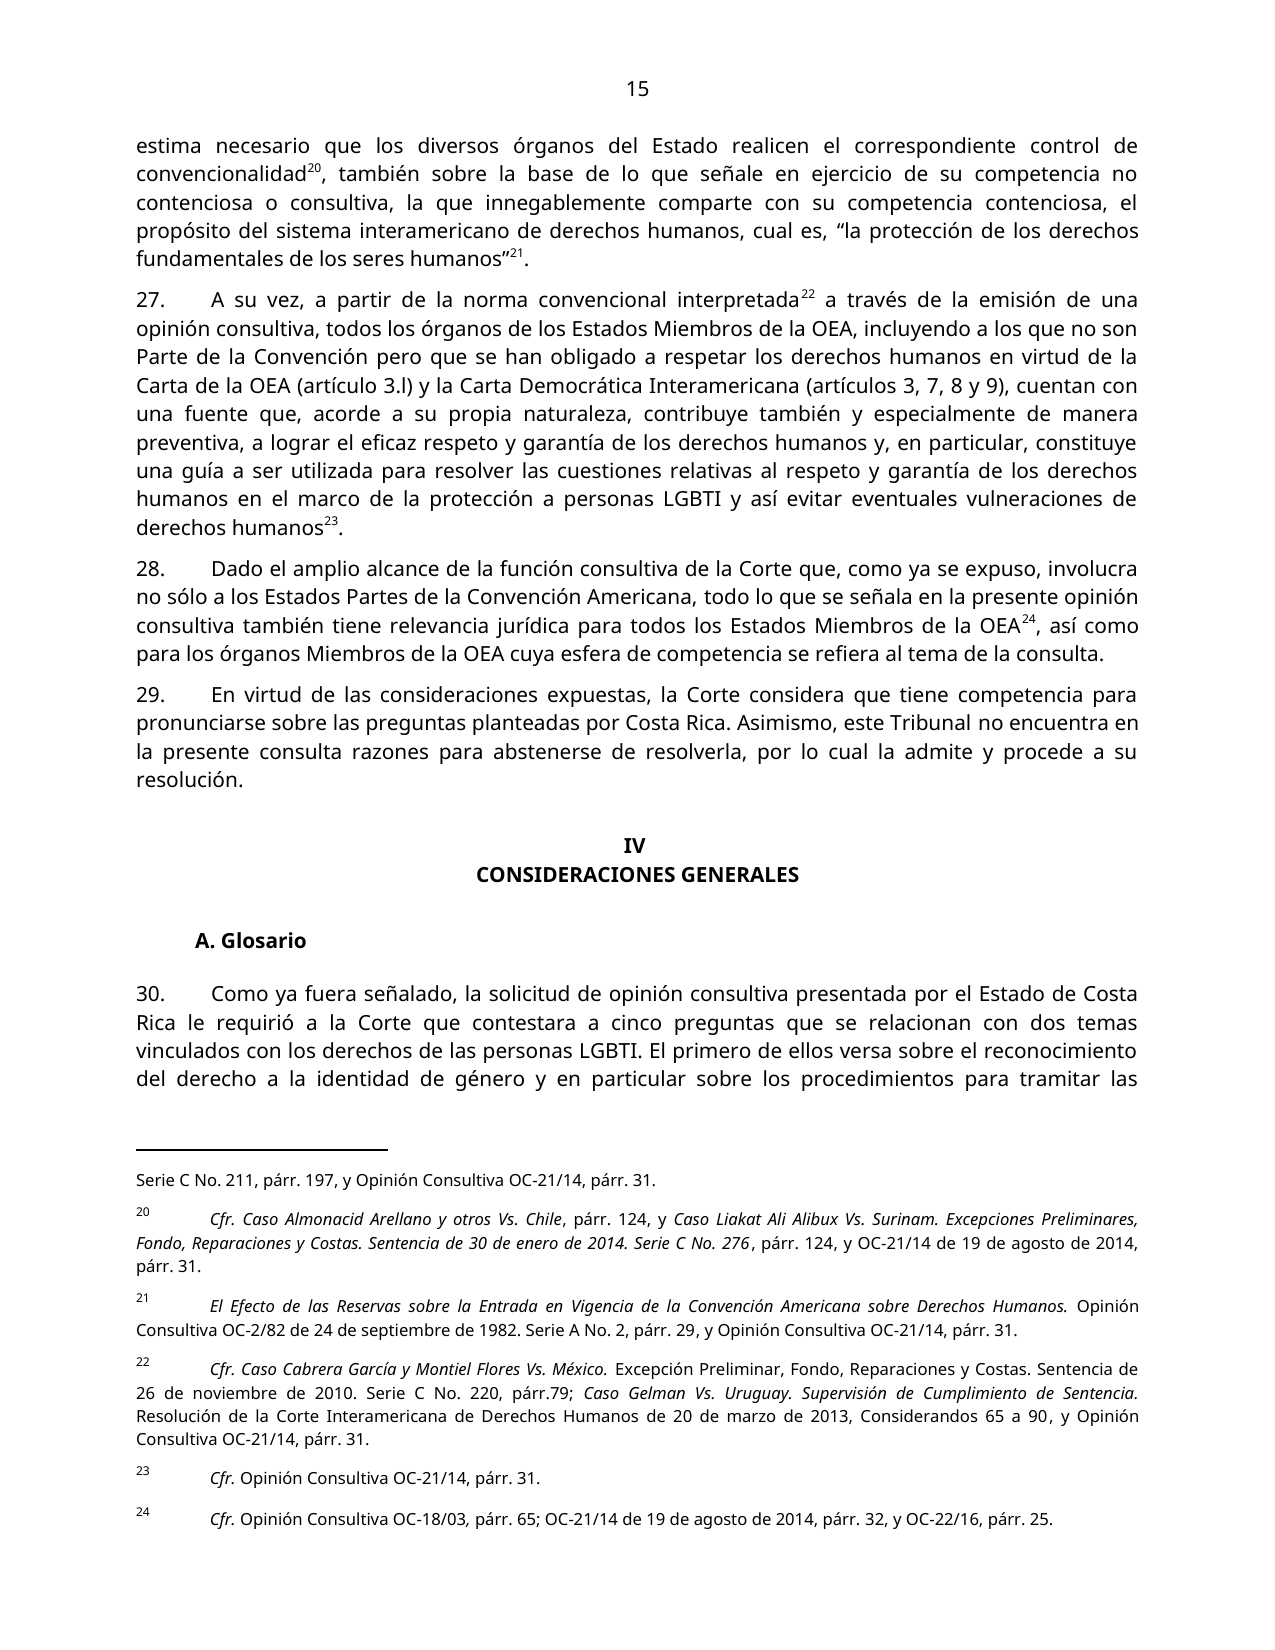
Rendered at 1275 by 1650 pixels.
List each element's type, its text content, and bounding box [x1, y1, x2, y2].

text A su vez, a partir de la norma convencional interpretada a través de la emisión de una opinión consultiva, todos los órganos de los Estados Miembros de la OEA, incluyendo a los que no son Parte de la Convención pero que se han obligado a respetar los derechos humanos en virtud de la Carta de la OEA (artículo 3.l) y la Carta Democrática Interamericana (artículos 3, 7, 8 y 9), cuentan con una fuente que, acorde a su propia naturaleza, contribuye también y especialmente de manera preventiva, a lograr el eficaz respeto y garantía de los derechos humanos y, en particular, constituye una guía a ser utilizada para resolver las cuestiones relativas al respeto y garantía de los derechos humanos en el marco de la protección a personas LGBTI y así evitar eventuales vulneraciones de derechos humanos. [136, 285, 1139, 541]
text Como ya fuera señalado, la solicitud de opinión consultiva presentada por el Estado de Costa Rica le requirió a la Corte que contestara a cinco preguntas que se relacionan con dos temas vinculados con los derechos de las personas LGBTI. El primero de ellos versa sobre el reconocimiento del derecho a la identidad de género y en particular sobre los procedimientos para tramitar las solicitudes de cambio de nombre en razón de la identidad de género. El segundo tema se refiere a los derechos patrimoniales de las parejas constituidas por personas del mismo sexo. [136, 979, 1139, 1093]
list IV. CONSIDERACIONES GENERALES [136, 831, 1139, 888]
subtitle A. Glosario [195, 926, 1139, 954]
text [136, 131, 1139, 273]
text Dado el amplio alcance de la función consultiva de la Corte que, como ya se expuso, involucra no sólo a los Estados Partes de la Convención Americana, todo lo que se señala en la presente opinión consultiva también tiene relevancia jurídica para todos los Estados Miembros de la OEA, así como para los órganos Miembros de la OEA cuya esfera de competencia se refiera al tema de la consulta. [136, 554, 1139, 668]
text En virtud de las consideraciones expuestas, la Corte considera que tiene competencia para pronunciarse sobre las preguntas planteadas por Costa Rica. Asimismo, este Tribunal no encuentra en la presente consulta razones para abstenerse de resolverla, por lo cual la admite y procede a su resolución. [136, 680, 1139, 794]
